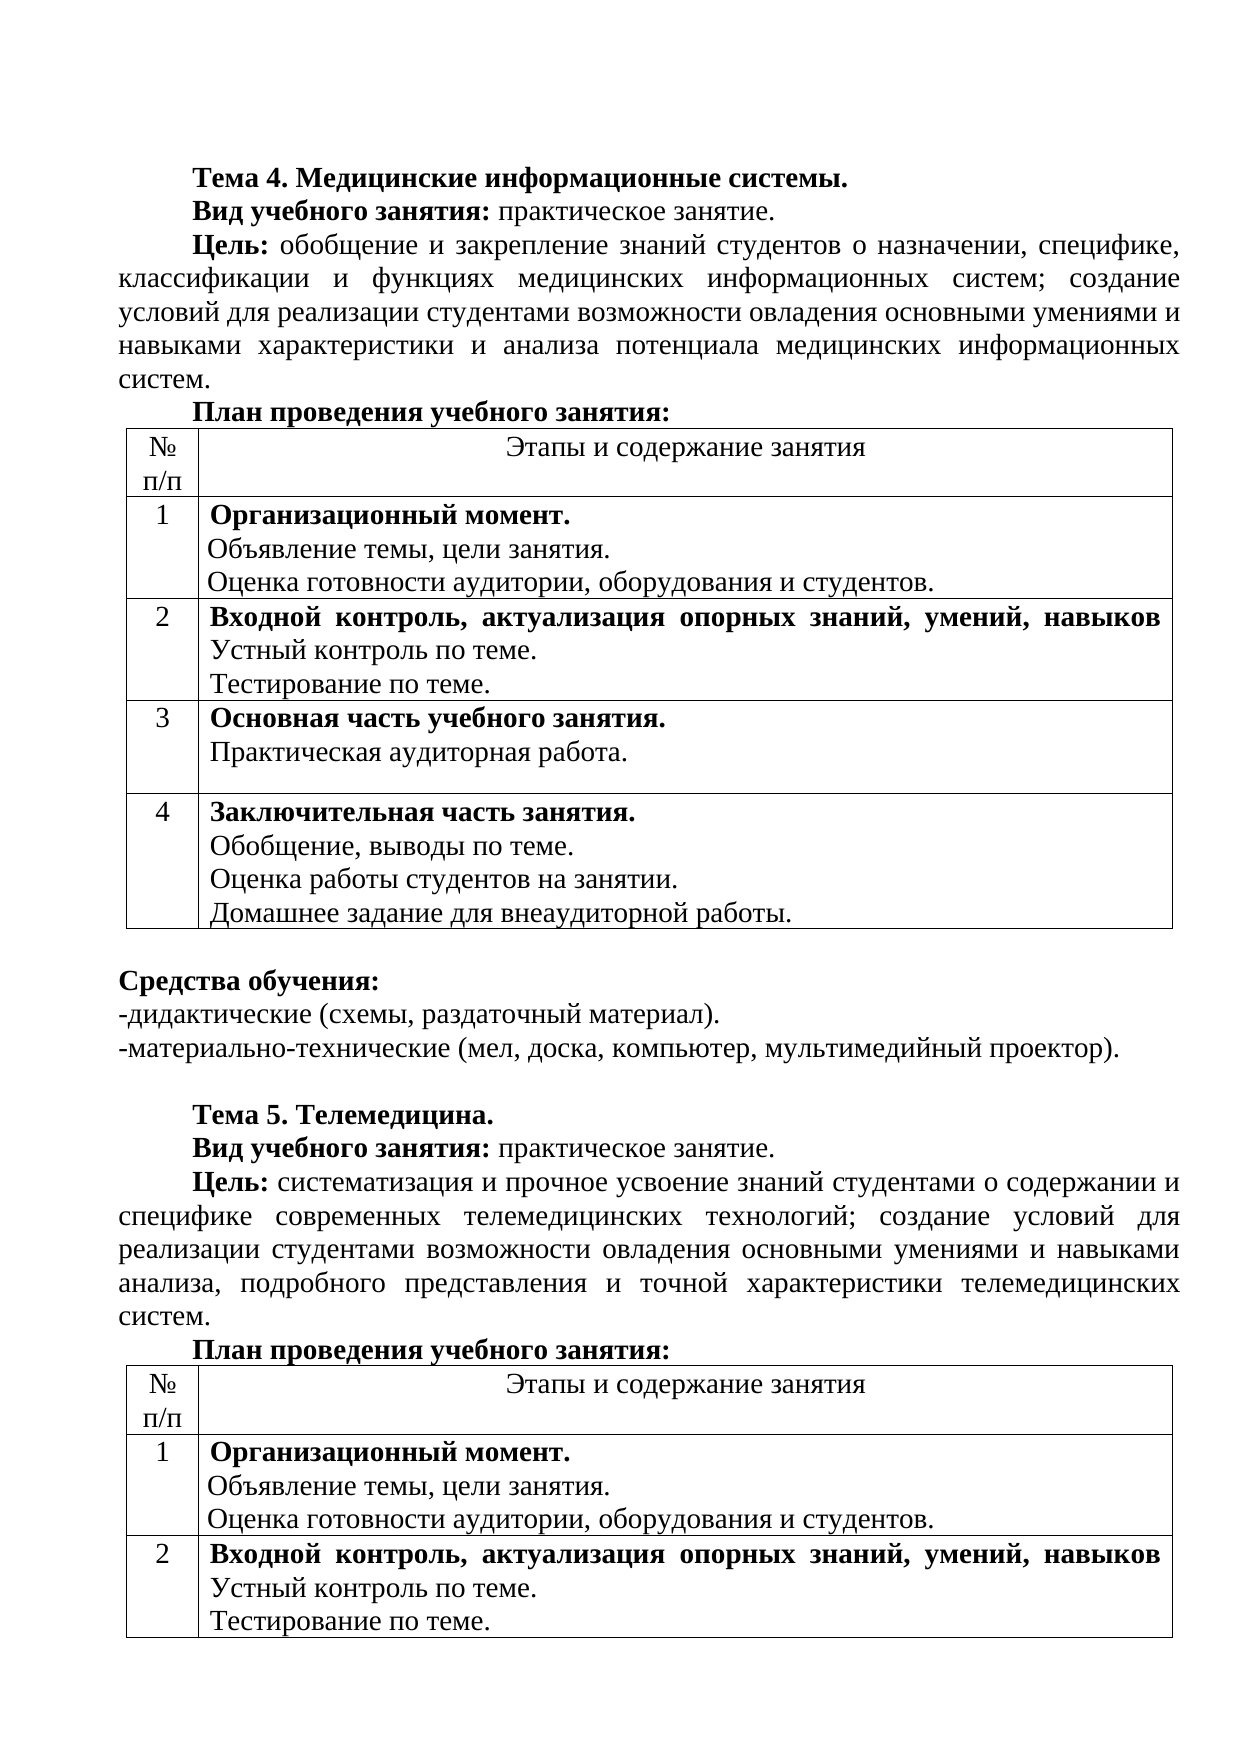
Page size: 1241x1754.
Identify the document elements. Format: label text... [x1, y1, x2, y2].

table_cell Организационный момент. Объявление темы, цели занятия. Оценка готовности аудитории, оборудования и студентов. [199, 1435, 1172, 1535]
text Цель: обобщение и закрепление знаний студентов о назначении, специфике, классификации и функциях медицинских информационных систем; создание условий для реализации студентами возможности овладения основными умениями и навыками характеристики и анализа потенциала медицинских информационных систем. [118, 227, 1181, 394]
text Тема 4. Медицинские информационные системы. [118, 160, 1181, 193]
text Цель: систематизация и прочное усвоение знаний студентами о содержании и специфике современных телемедицинских технологий; создание условий для реализации студентами возможности овладения основными умениями и навыками анализа, подробного представления и точной характеристики телемедицинских систем. [118, 1164, 1181, 1332]
table_cell 1 [127, 1435, 198, 1535]
table_cell 4 [127, 794, 198, 928]
text План проведения учебного занятия: [118, 394, 1181, 428]
text План проведения учебного занятия: [118, 1332, 1181, 1365]
table_cell 2 [127, 1536, 198, 1637]
table_cell Входной контроль, актуализация опорных знаний, умений, навыков Устный контроль по теме. Тестирование по теме. [199, 1536, 1172, 1637]
text -дидактические (схемы, раздаточный материал). [118, 996, 1181, 1030]
table_cell Заключительная часть занятия. Обобщение, выводы по теме. Оценка работы студентов на занятии. Домашнее задание для внеаудиторной работы. [199, 794, 1172, 928]
table_header № п/п [127, 429, 198, 496]
text -материально-технические (мел, доска, компьютер, мультимедийный проектор). [118, 1030, 1181, 1063]
text Вид учебного занятия: практическое занятие. [118, 1131, 1181, 1164]
table_cell Организационный момент. Объявление темы, цели занятия. Оценка готовности аудитории, оборудования и студентов. [199, 497, 1172, 598]
text Тема 5. Телемедицина. [118, 1097, 1181, 1131]
table_cell 2 [127, 599, 198, 699]
table_header № п/п [127, 1366, 198, 1433]
text Средства обучения: [118, 963, 1181, 996]
table_header Этапы и содержание занятия [199, 429, 1172, 496]
table_cell 1 [127, 497, 198, 598]
text Вид учебного занятия: практическое занятие. [118, 193, 1181, 227]
table_header Этапы и содержание занятия [199, 1366, 1172, 1433]
table_cell Основная часть учебного занятия. Практическая аудиторная работа. [199, 701, 1172, 793]
table_cell Входной контроль, актуализация опорных знаний, умений, навыков Устный контроль по теме. Тестирование по теме. [199, 599, 1172, 699]
table_cell 3 [127, 701, 198, 793]
